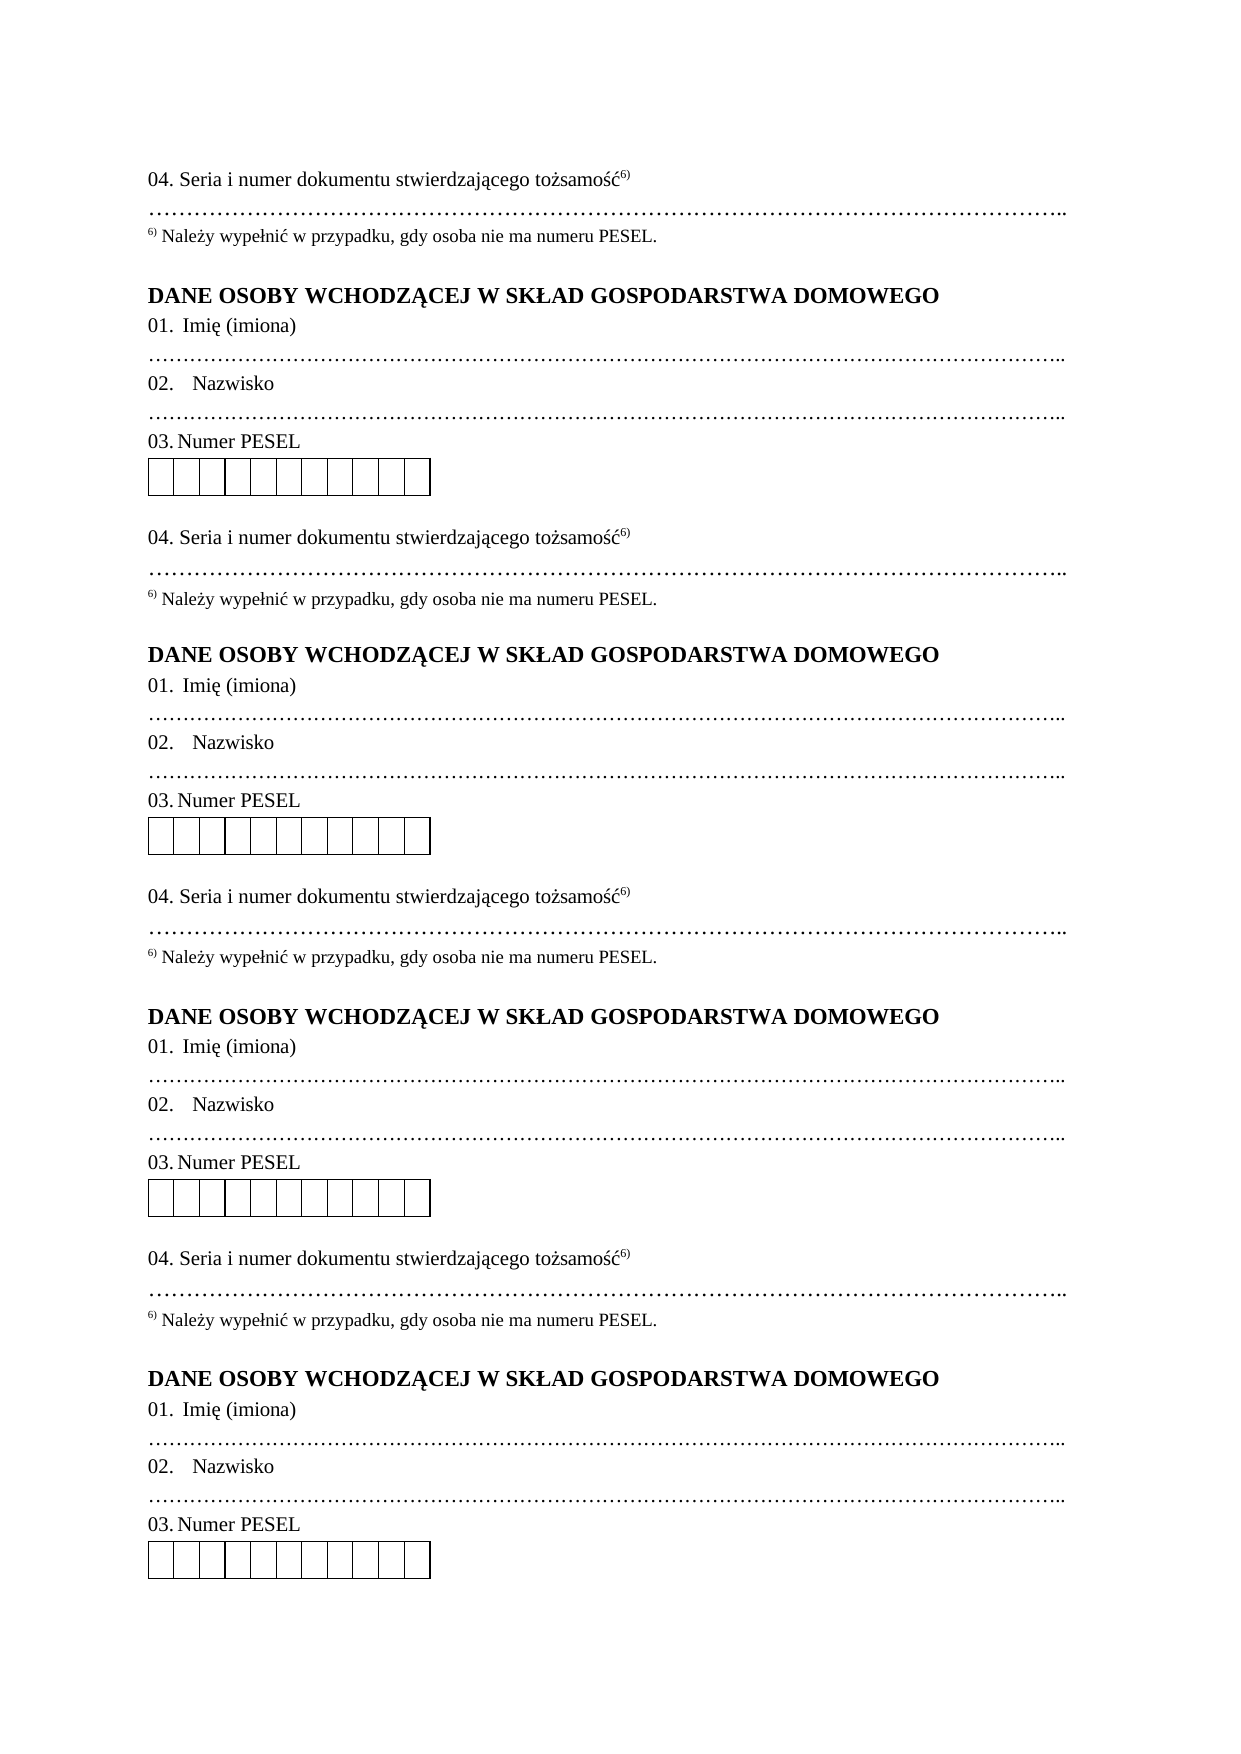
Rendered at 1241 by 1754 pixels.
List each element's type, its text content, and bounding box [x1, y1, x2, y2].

subtitle Numer PESEL [148, 788, 1146, 812]
text ………………………………………………………………………………………………………….. [148, 913, 1146, 939]
text 6) Należy wypełnić w przypadku, gdy osoba nie ma numeru PESEL. [148, 225, 1146, 247]
table_header [405, 459, 429, 495]
list Seria i numer dokumentu stwierdzającego tożsamość6) [148, 1246, 1146, 1270]
text …………………………………………………………………………………………………………………….. [148, 1425, 1146, 1449]
subtitle Numer PESEL [148, 1512, 1146, 1536]
table_header [405, 1542, 429, 1578]
list Seria i numer dokumentu stwierdzającego tożsamość6) [148, 167, 1146, 191]
table_header [353, 818, 378, 854]
table_header [328, 1542, 352, 1578]
table_header [277, 459, 301, 495]
text …………………………………………………………………………………………………………………….. [148, 342, 1146, 366]
table_header [226, 818, 250, 854]
table_header [174, 1180, 199, 1216]
table_header [302, 818, 327, 854]
table_header [251, 1542, 276, 1578]
table_header [328, 818, 352, 854]
table_header [302, 1180, 327, 1216]
table_header [200, 818, 224, 854]
table_header [379, 1180, 404, 1216]
text DANE OSOBY WCHODZĄCEJ W SKŁAD GOSPODARSTWA DOMOWEGO [148, 282, 1146, 308]
table_header [277, 1542, 301, 1578]
text …………………………………………………………………………………………………………………….. [148, 759, 1146, 783]
table_header [200, 1180, 224, 1216]
table_header [277, 1180, 301, 1216]
table_header [149, 818, 173, 854]
text DANE OSOBY WCHODZĄCEJ W SKŁAD GOSPODARSTWA DOMOWEGO [148, 1003, 1146, 1029]
table_header [200, 1542, 224, 1578]
table_header [226, 1542, 250, 1578]
table_header [200, 459, 224, 495]
text 6) Należy wypełnić w przypadku, gdy osoba nie ma numeru PESEL. [148, 587, 1146, 609]
table_header [302, 1542, 327, 1578]
text 6) Należy wypełnić w przypadku, gdy osoba nie ma numeru PESEL. [148, 1308, 1146, 1330]
table_header [251, 1180, 276, 1216]
subtitle Imię (imiona) [148, 1397, 1146, 1421]
table_header [328, 1180, 352, 1216]
text ………………………………………………………………………………………………………….. [148, 554, 1146, 580]
text …………………………………………………………………………………………………………………….. [148, 400, 1146, 424]
text …………………………………………………………………………………………………………………….. [148, 1121, 1146, 1145]
table_header [353, 1542, 378, 1578]
table_header [149, 459, 173, 495]
list Seria i numer dokumentu stwierdzającego tożsamość6) [148, 884, 1146, 908]
text DANE OSOBY WCHODZĄCEJ W SKŁAD GOSPODARSTWA DOMOWEGO [148, 1365, 1146, 1391]
subtitle Nazwisko [148, 1454, 1146, 1478]
text …………………………………………………………………………………………………………………….. [148, 1063, 1146, 1087]
subtitle Numer PESEL [148, 429, 1146, 453]
text ………………………………………………………………………………………………………….. [148, 1275, 1146, 1301]
table_header [379, 459, 404, 495]
table_header [149, 1542, 173, 1578]
subtitle Nazwisko [148, 371, 1146, 395]
table_header [174, 1542, 199, 1578]
list Seria i numer dokumentu stwierdzającego tożsamość6) [148, 525, 1146, 549]
table_header [174, 818, 199, 854]
table_header [405, 818, 429, 854]
table_header [353, 1180, 378, 1216]
subtitle Imię (imiona) [148, 313, 1146, 337]
subtitle Nazwisko [148, 1092, 1146, 1116]
subtitle Nazwisko [148, 730, 1146, 754]
text 6) Należy wypełnić w przypadku, gdy osoba nie ma numeru PESEL. [148, 946, 1146, 968]
text …………………………………………………………………………………………………………………….. [148, 1483, 1146, 1507]
text DANE OSOBY WCHODZĄCEJ W SKŁAD GOSPODARSTWA DOMOWEGO [148, 641, 1146, 667]
table_header [251, 459, 276, 495]
table_header [328, 459, 352, 495]
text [148, 194, 1146, 221]
subtitle Imię (imiona) [148, 1034, 1146, 1058]
table_header [302, 459, 327, 495]
table_header [277, 818, 301, 854]
table_header [353, 459, 378, 495]
table_header [149, 1180, 173, 1216]
table_header [379, 818, 404, 854]
subtitle Imię (imiona) [148, 672, 1146, 697]
table_header [251, 818, 276, 854]
table_header [226, 459, 250, 495]
subtitle Numer PESEL [148, 1150, 1146, 1174]
table_header [379, 1542, 404, 1578]
table_header [405, 1180, 429, 1216]
table_header [226, 1180, 250, 1216]
table_header [174, 459, 199, 495]
text …………………………………………………………………………………………………………………….. [148, 701, 1146, 725]
